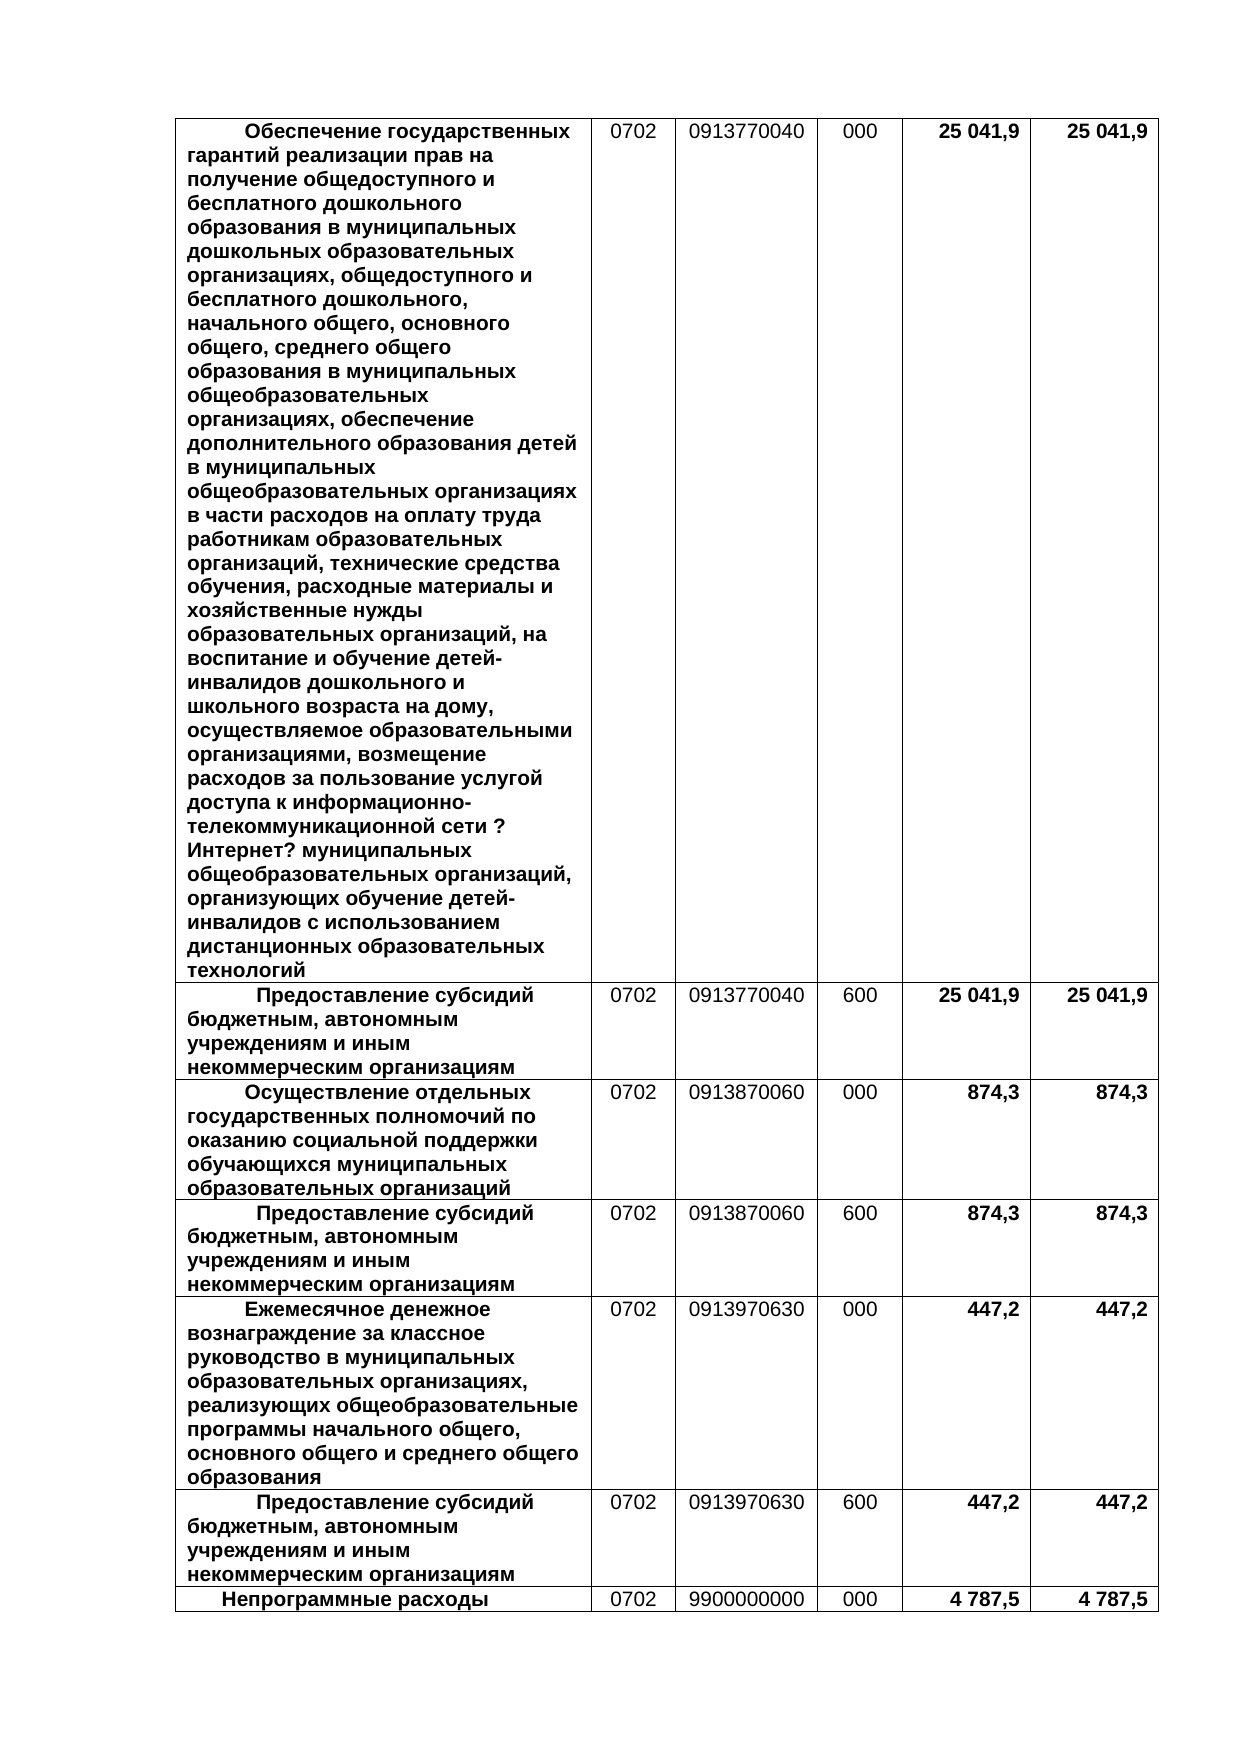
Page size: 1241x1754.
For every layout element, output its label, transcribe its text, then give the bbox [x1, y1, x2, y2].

table_cell Предоставление субсидий бюджетным, автономным учреждениям и иным некоммерческим организациям [176, 983, 591, 1078]
table_cell 0913870060 [676, 1200, 817, 1296]
table_cell 000 [818, 119, 902, 982]
table_cell 600 [818, 1200, 902, 1296]
table_cell Ежемесячное денежное вознаграждение за классное руководство в муниципальных образовательных организациях, реализующих общеобразовательные программы начального общего, основного общего и среднего общего образования [176, 1297, 591, 1489]
table_cell 000 [818, 1080, 902, 1199]
table_cell 0702 [592, 983, 675, 1078]
table_cell 0702 [592, 1490, 675, 1586]
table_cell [176, 1587, 591, 1611]
table_cell 447,2 [903, 1490, 1030, 1586]
table_cell Обеспечение государственных гарантий реализации прав на получение общедоступного и бесплатного дошкольного образования в муниципальных дошкольных образовательных организациях, общедоступного и бесплатного дошкольного, начального общего, основного общего, среднего общего образования в муниципальных общеобразовательных организациях, обеспечение дополнительного образования детей в муниципальных общеобразовательных организациях в части расходов на оплату труда работникам образовательных организаций, технические средства обучения, расходные материалы и хозяйственные нужды образовательных организаций, на воспитание и обучение детей-инвалидов дошкольного и школьного возраста на дому, осуществляемое образовательными организациями, возмещение расходов за пользование услугой доступа к информационно-телекоммуникационной сети ?Интернет? муниципальных общеобразовательных организаций, организующих обучение детей-инвалидов с использованием дистанционных образовательных технологий [176, 119, 591, 982]
table_cell 25 041,9 [903, 983, 1030, 1078]
table_cell 4 787,5 [1031, 1587, 1158, 1611]
table_cell 0913770040 [676, 983, 817, 1078]
table_cell 000 [818, 1297, 902, 1489]
table_cell 25 041,9 [1031, 119, 1158, 982]
table_cell 0702 [592, 1587, 675, 1611]
table_cell 25 041,9 [1031, 983, 1158, 1078]
table_cell 0702 [592, 119, 675, 982]
table_cell 447,2 [1031, 1490, 1158, 1586]
table_cell 000 [818, 1587, 902, 1611]
table_cell 874,3 [1031, 1200, 1158, 1296]
table_cell 0913970630 [676, 1490, 817, 1586]
table_cell Предоставление субсидий бюджетным, автономным учреждениям и иным некоммерческим организациям [176, 1200, 591, 1296]
table_cell 874,3 [1031, 1080, 1158, 1199]
table_cell 4 787,5 [903, 1587, 1030, 1611]
table_cell 600 [818, 983, 902, 1078]
table_cell 874,3 [903, 1080, 1030, 1199]
table_cell Предоставление субсидий бюджетным, автономным учреждениям и иным некоммерческим организациям [176, 1490, 591, 1586]
table_cell 600 [818, 1490, 902, 1586]
table_cell 9900000000 [676, 1587, 817, 1611]
table_cell 874,3 [903, 1200, 1030, 1296]
table_cell 0702 [592, 1200, 675, 1296]
table_cell 0702 [592, 1080, 675, 1199]
table_cell 0913970630 [676, 1297, 817, 1489]
table_cell 447,2 [903, 1297, 1030, 1489]
table_cell Осуществление отдельных государственных полномочий по оказанию социальной поддержки обучающихся муниципальных образовательных организаций [176, 1080, 591, 1199]
table_cell 0913770040 [676, 119, 817, 982]
table_cell 25 041,9 [903, 119, 1030, 982]
table_cell 0702 [592, 1297, 675, 1489]
table_cell 447,2 [1031, 1297, 1158, 1489]
table_cell 0913870060 [676, 1080, 817, 1199]
